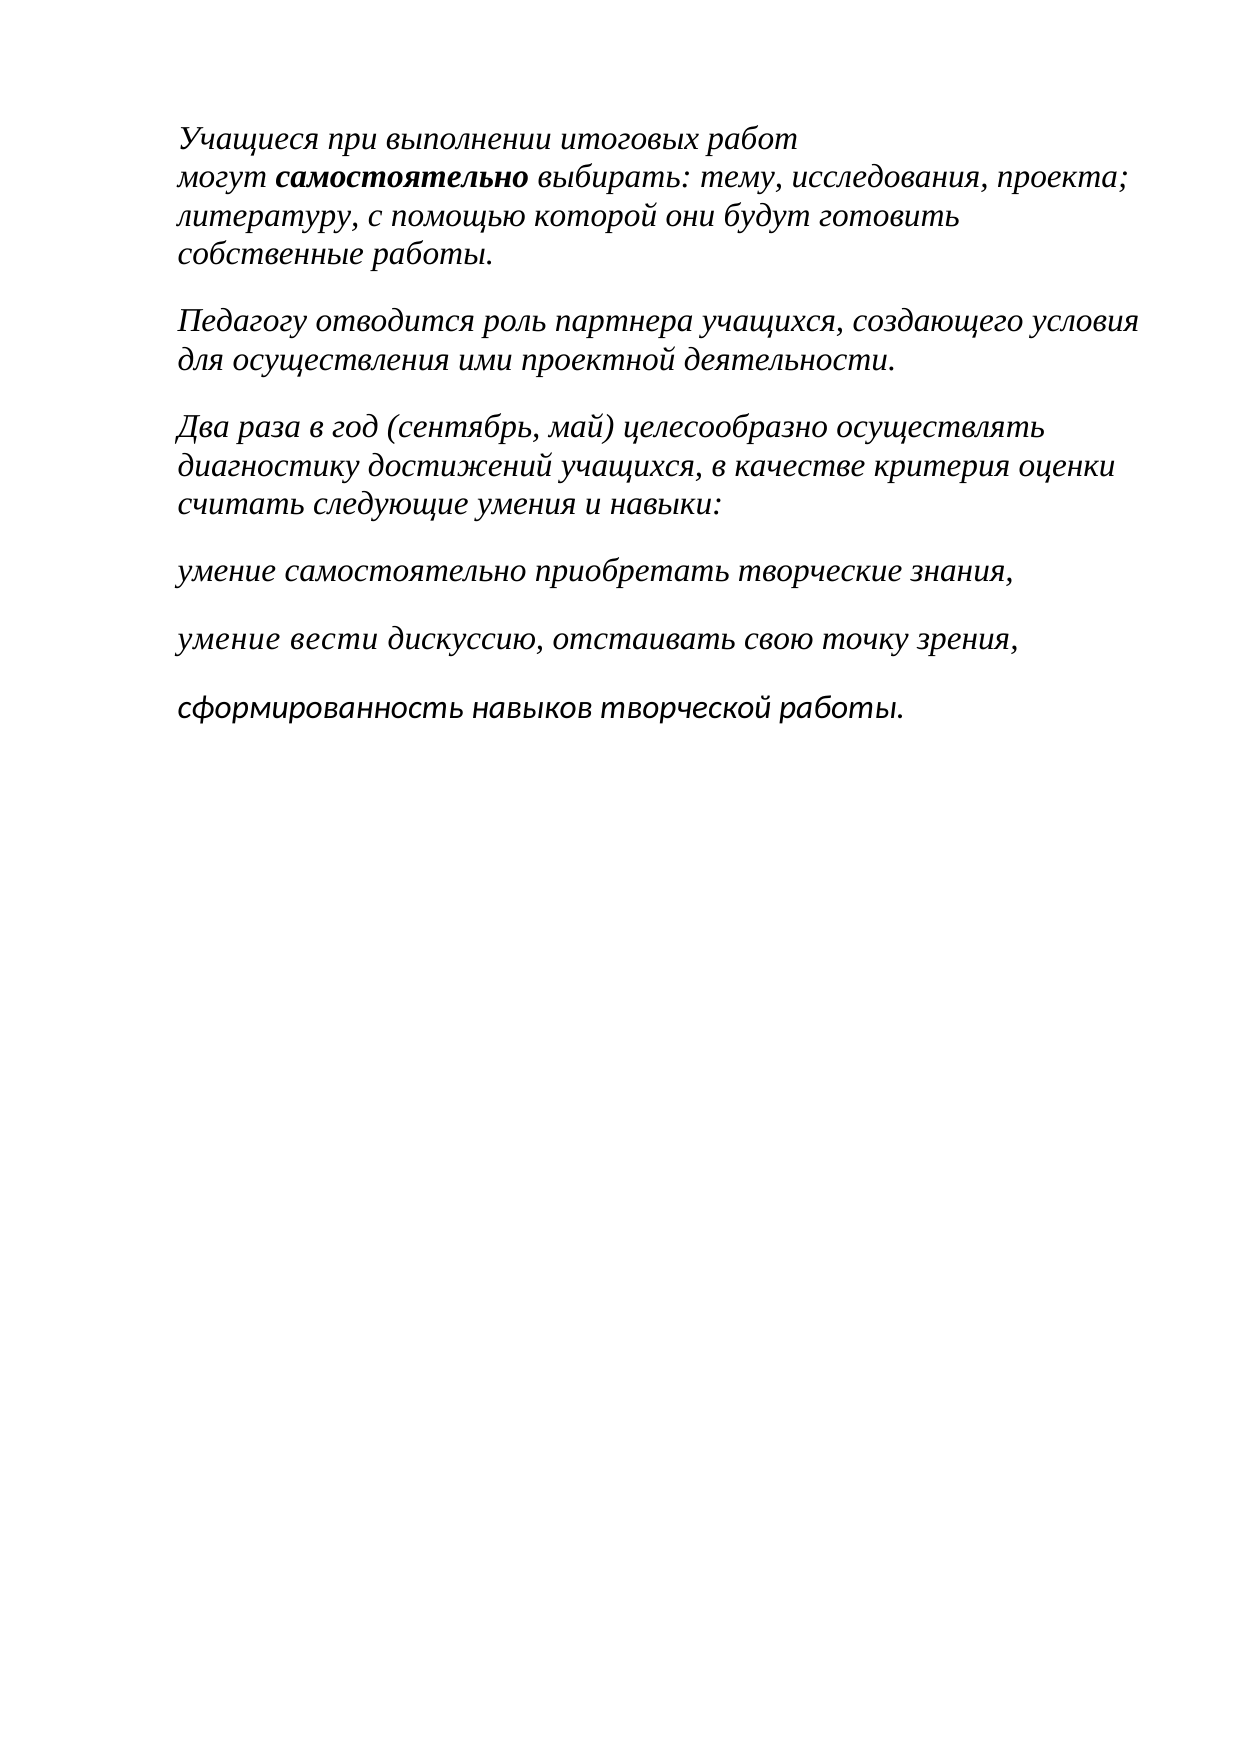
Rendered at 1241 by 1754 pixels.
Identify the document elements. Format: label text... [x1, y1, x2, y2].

text сформированность навыков творческой работы. [177, 686, 1152, 726]
text Учащиеся при выполнении итоговых работ могут самостоятельно выбирать: тему, исследования, проекта; литературу, с помощью которой они будут готовить собственные работы. [177, 118, 1152, 271]
text Два раза в год (сентябрь, май) целесообразно осуществлять диагностику достижений учащихся, в качестве критерия оценки считать следующие умения и навыки: [177, 406, 1152, 521]
text умение самостоятельно приобретать творческие знания, [177, 551, 1152, 589]
text Педагогу отводится роль партнера учащихся, создающего условия для осуществления ими проектной деятельности. [177, 301, 1152, 377]
text умение вести дискуссию, отстаивать свою точку зрения, [177, 618, 1152, 656]
